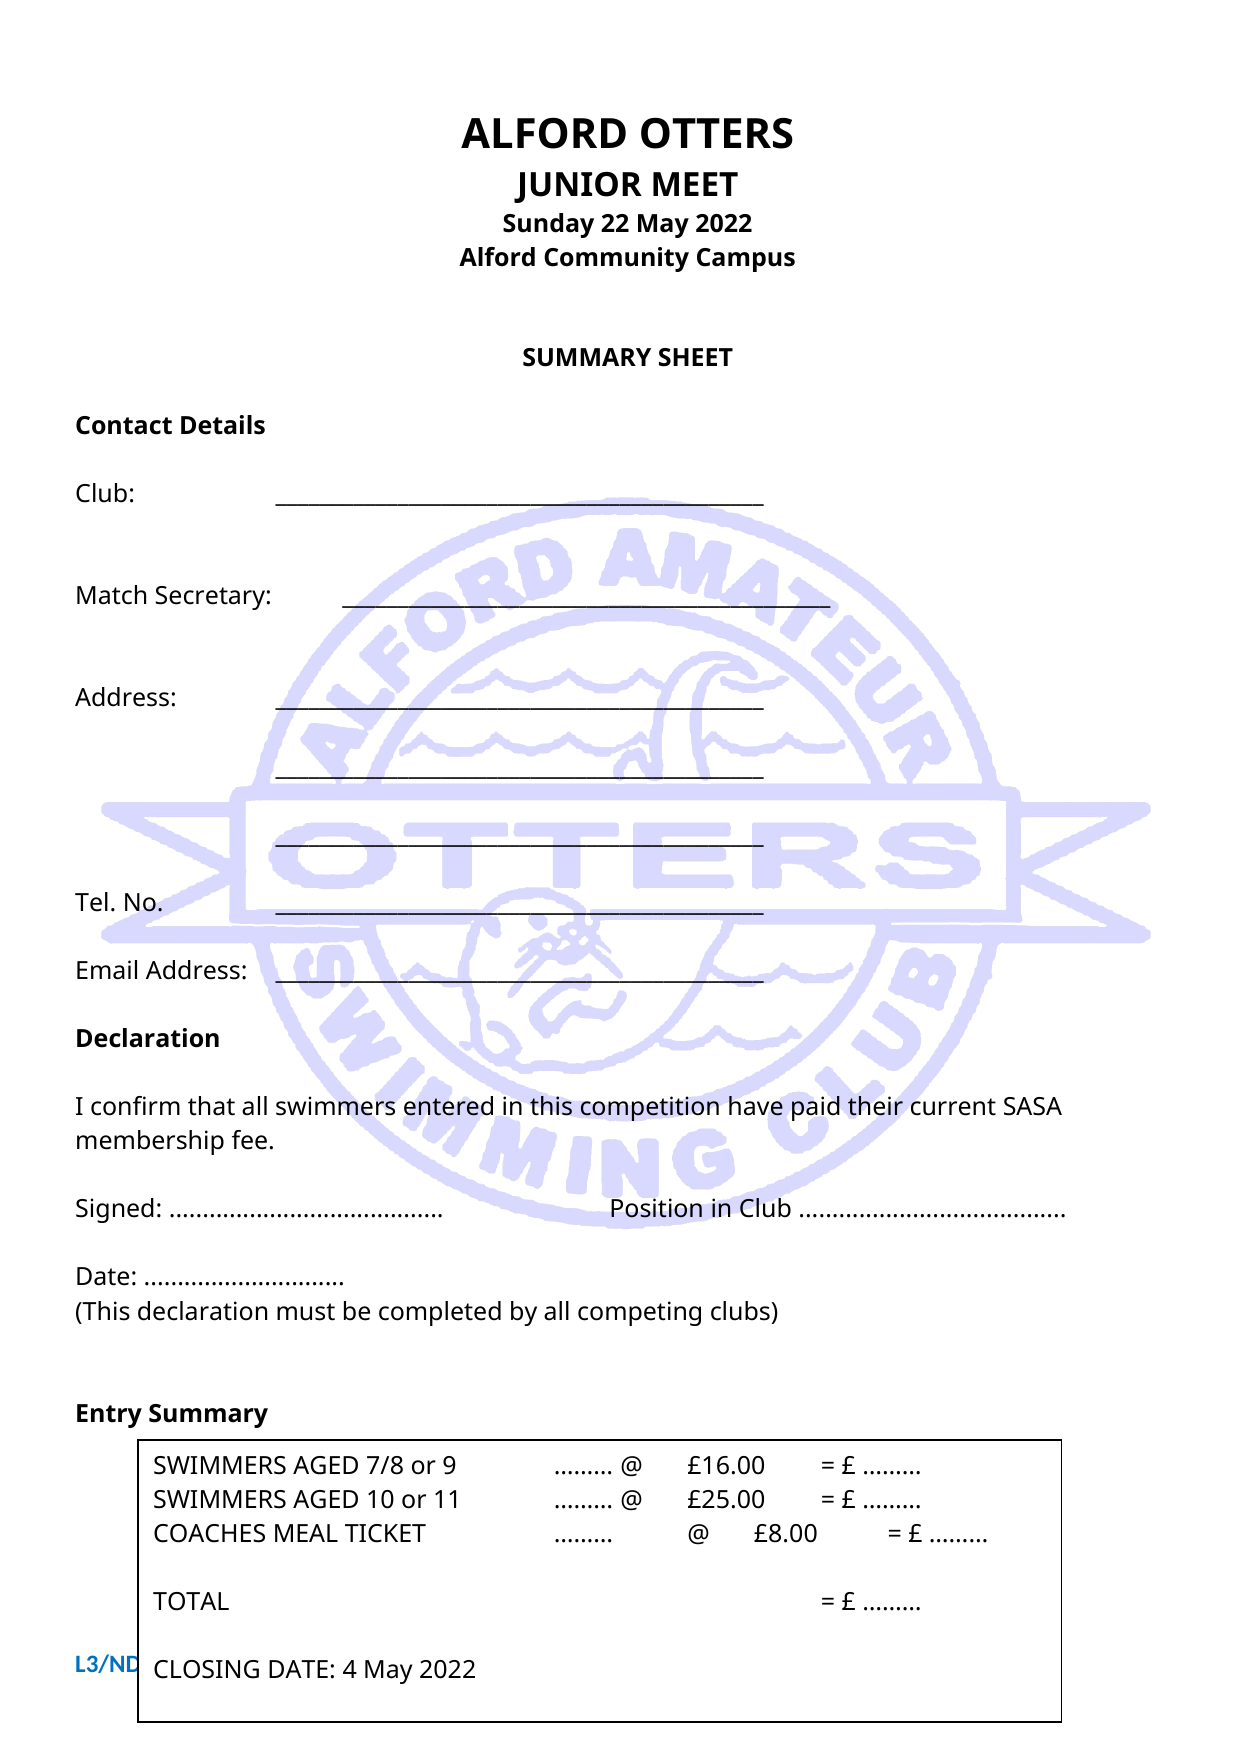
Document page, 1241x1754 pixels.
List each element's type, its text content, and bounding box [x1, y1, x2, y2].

text I confirm that all swimmers entered in this competition have paid their current SASA membership fee. [75, 1089, 1180, 1157]
text Email Address: ____________________________________________ [75, 952, 1180, 987]
text JUNIOR MEET [75, 161, 1180, 206]
text Match Secretary: ____________________________________________ [75, 578, 1180, 612]
text ALFORD OTTERS [75, 104, 1180, 161]
text Date: .............................. [75, 1259, 1180, 1293]
text SUMMARY SHEET [75, 339, 1180, 373]
text Contact Details [75, 407, 1180, 442]
text Club: ____________________________________________ [75, 476, 1180, 510]
text Sunday 22 May 2022 [75, 206, 1180, 240]
text ____________________________________________ [208, 748, 1180, 782]
text Entry Summary [75, 1395, 1180, 1429]
text ____________________________________________ [208, 816, 1180, 850]
text Signed: ......................................... Position in Club ........................................ [75, 1191, 1180, 1225]
text Address: ____________________________________________ [75, 680, 1180, 714]
text Declaration [75, 1021, 1180, 1055]
text Alford Community Campus [75, 240, 1180, 274]
text (This declaration must be completed by all competing clubs) [75, 1293, 1180, 1327]
text Tel. No. ____________________________________________ [75, 884, 1180, 918]
